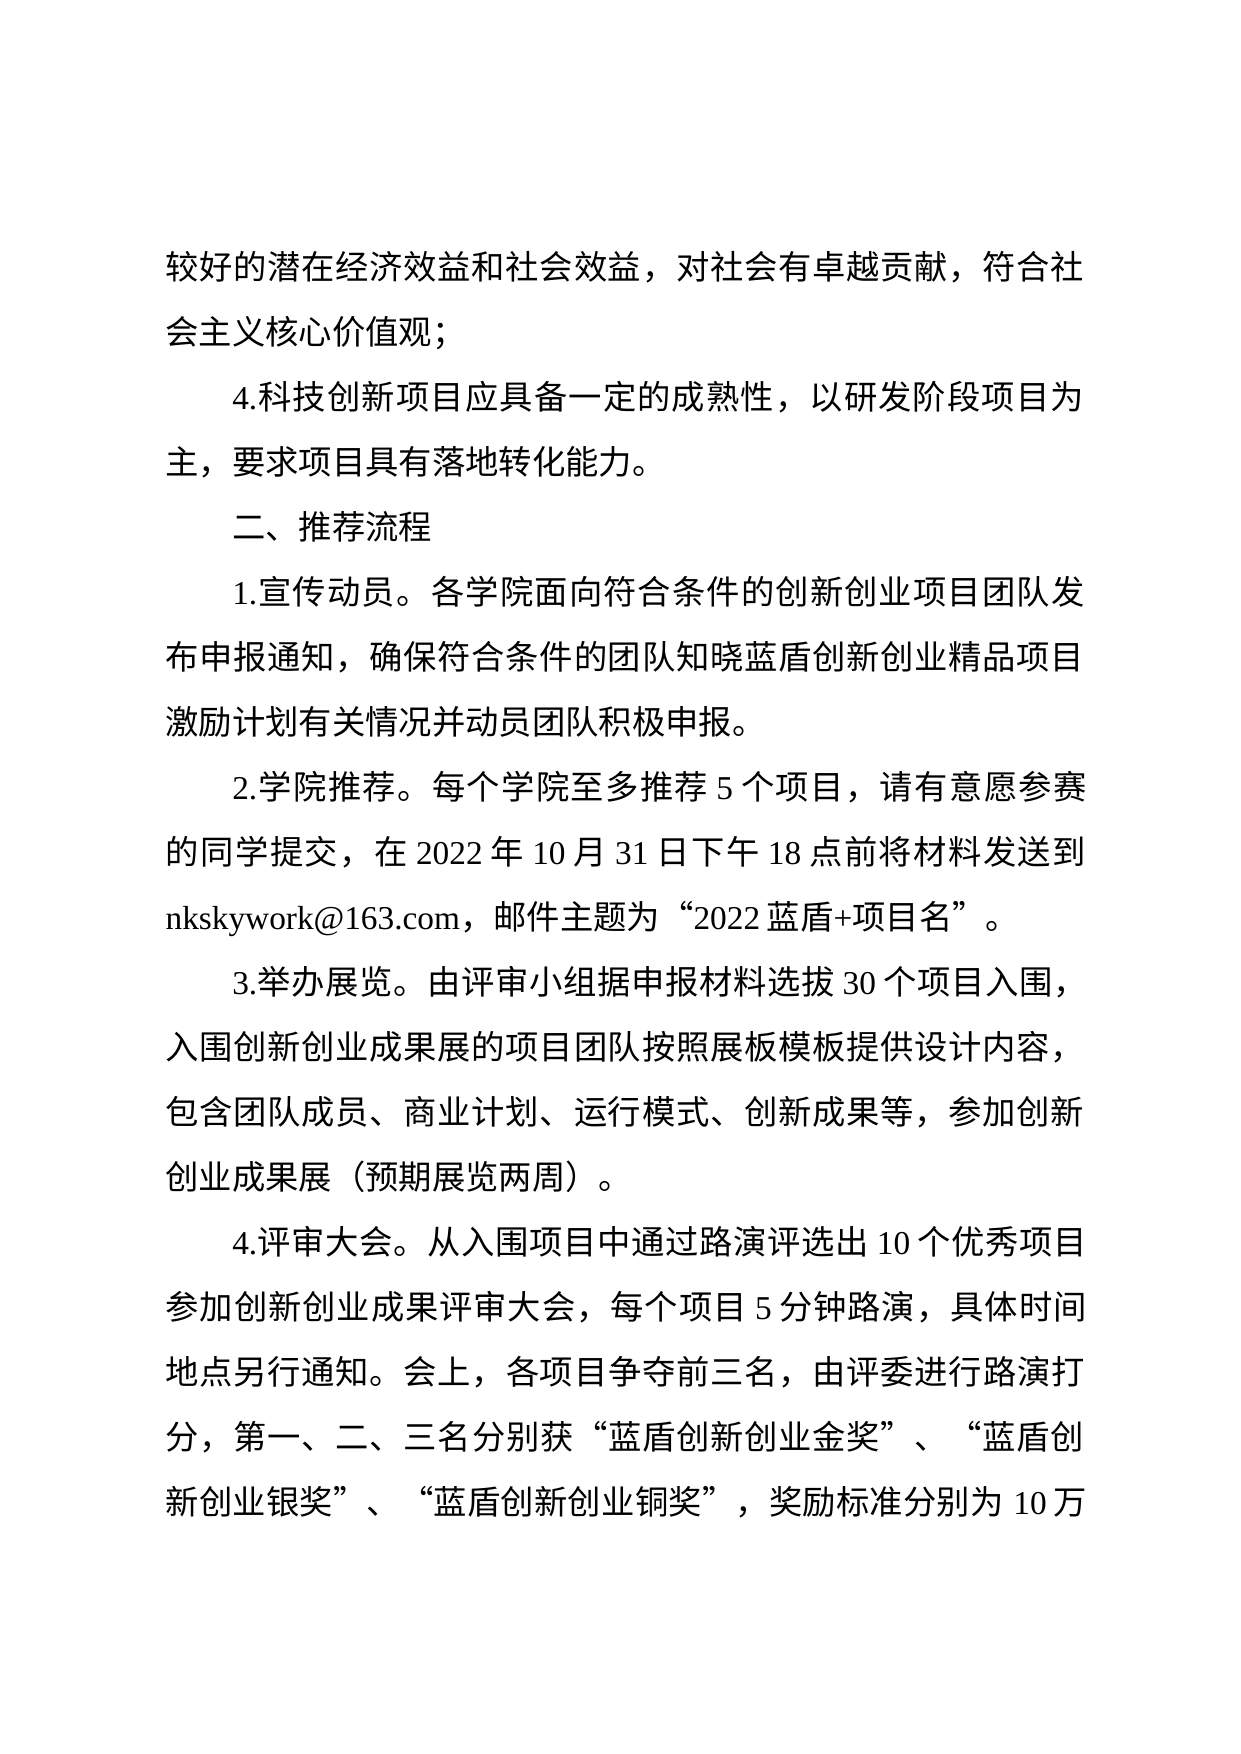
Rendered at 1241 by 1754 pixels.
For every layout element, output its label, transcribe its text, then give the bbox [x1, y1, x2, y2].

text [165, 233, 1087, 363]
text 4.科技创新项目应具备一定的成熟性，以研发阶段项目为主，要求项目具有落地转化能力。 [165, 363, 1087, 493]
text 二、推荐流程 [165, 493, 1087, 558]
text 2.学院推荐。每个学院至多推荐5个项目，请有意愿参赛的同学提交，在2022年10月31日下午18点前将材料发送到nkskywork@163.com，邮件主题为“2022蓝盾+项目名”。 [165, 753, 1087, 948]
text 3.举办展览。由评审小组据申报材料选拔30个项目入围，入围创新创业成果展的项目团队按照展板模板提供设计内容，包含团队成员、商业计划、运行模式、创新成果等，参加创新创业成果展（预期展览两周）。 [165, 948, 1087, 1208]
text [165, 1208, 1087, 1533]
text 1.宣传动员。各学院面向符合条件的创新创业项目团队发布申报通知，确保符合条件的团队知晓蓝盾创新创业精品项目激励计划有关情况并动员团队积极申报。 [165, 558, 1087, 753]
